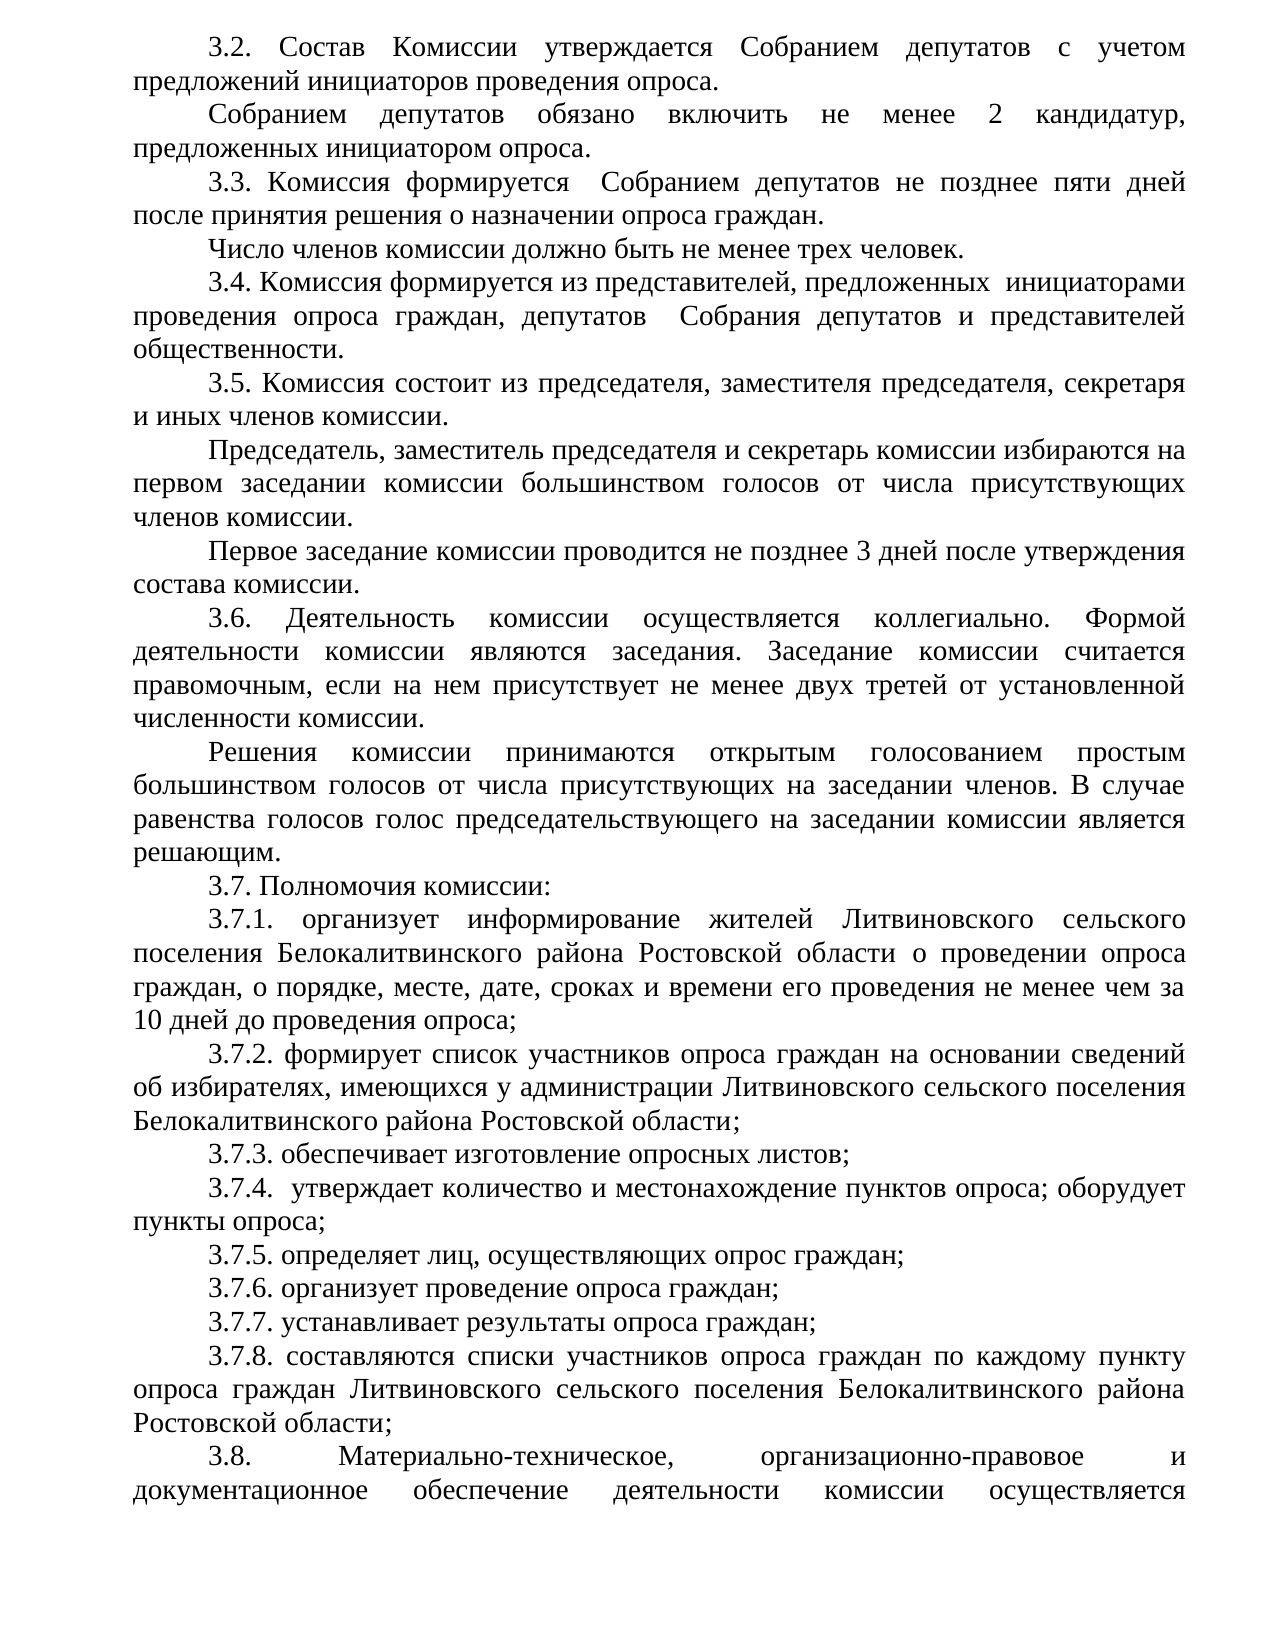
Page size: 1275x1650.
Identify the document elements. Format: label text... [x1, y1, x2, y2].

text 3.3. Комиссия формируется Собранием депутатов не позднее пяти дней после принятия решения о назначении опроса граждан. [133, 164, 1186, 231]
text 3.7.3. обеспечивает изготовление опросных листов; [133, 1136, 1186, 1170]
text 3.7.8. составляются списки участников опроса граждан по каждому пункту опроса граждан Литвиновского сельского поселения Белокалитвинского района Ростовской области; [133, 1338, 1186, 1438]
text 3.2. Состав Комиссии утверждается Собранием депутатов с учетом предложений инициаторов проведения опроса. [133, 29, 1186, 97]
text 3.4. Комиссия формируется из представителей, предложенных инициаторами проведения опроса граждан, депутатов Собрания депутатов и представителей общественности. [133, 264, 1186, 365]
text 3.7.5. определяет лиц, осуществляющих опрос граждан; [133, 1237, 1186, 1271]
text Решения комиссии принимаются открытым голосованием простым большинством голосов от числа присутствующих на заседании членов. В случае равенства голосов голос председательствующего на заседании комиссии является решающим. [133, 734, 1186, 868]
text 3.7.4. утверждает количество и местонахождение пунктов опроса; оборудует пункты опроса; [133, 1170, 1186, 1237]
text Первое заседание комиссии проводится не позднее 3 дней после утверждения состава комиссии. [133, 533, 1186, 600]
text 3.5. Комиссия состоит из председателя, заместителя председателя, секретаря и иных членов комиссии. [133, 365, 1186, 432]
text 3.7.7. устанавливает результаты опроса граждан; [133, 1304, 1186, 1338]
text 3.7.1. организует информирование жителей Литвиновского сельского поселения Белокалитвинского района Ростовской области о проведении опроса граждан, о порядке, месте, дате, сроках и времени его проведения не менее чем за 10 дней до проведения опроса; [133, 902, 1186, 1036]
text Председатель, заместитель председателя и секретарь комиссии избираются на первом заседании комиссии большинством голосов от числа присутствующих членов комиссии. [133, 432, 1186, 533]
text Число членов комиссии должно быть не менее трех человек. [133, 231, 1186, 264]
text 3.7.6. организует проведение опроса граждан; [133, 1271, 1186, 1304]
text 3.7. Полномочия комиссии: [133, 868, 1186, 902]
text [133, 1438, 1186, 1505]
text 3.6. Деятельность комиссии осуществляется коллегиально. Формой деятельности комиссии являются заседания. Заседание комиссии считается правомочным, если на нем присутствует не менее двух третей от установленной численности комиссии. [133, 600, 1186, 734]
text Собранием депутатов обязано включить не менее 2 кандидатур, предложенных инициатором опроса. [133, 97, 1186, 164]
text 3.7.2. формирует список участников опроса граждан на основании сведений об избирателях, имеющихся у администрации Литвиновского сельского поселения Белокалитвинского района Ростовской области; [133, 1036, 1186, 1136]
